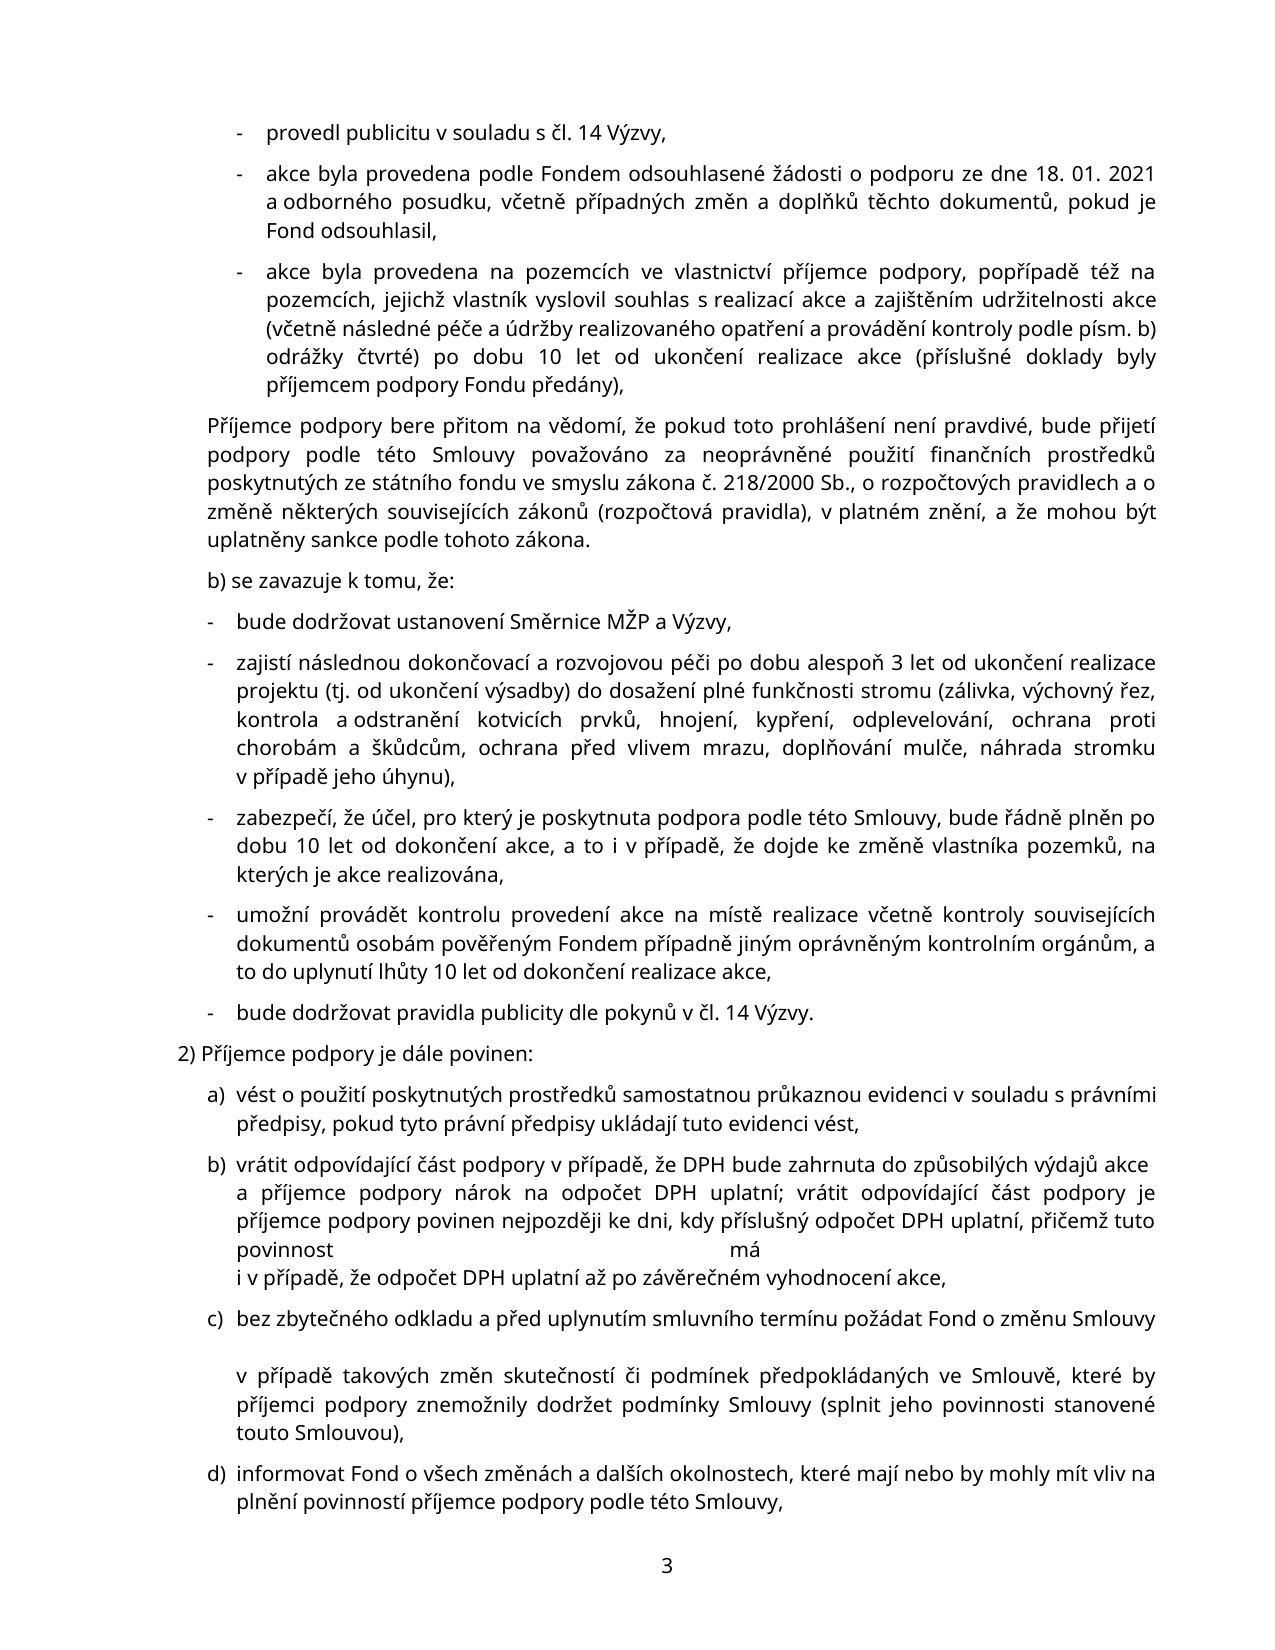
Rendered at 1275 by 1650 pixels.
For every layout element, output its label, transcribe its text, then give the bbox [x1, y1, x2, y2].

list bude dodržovat pravidla publicity dle pokynů v čl. 14 Výzvy. [207, 998, 1157, 1027]
list bude dodržovat ustanovení Směrnice MŽP a Výzvy, [207, 607, 1157, 636]
list bez zbytečného odkladu a před uplynutím smluvního termínu požádat Fond o změnu Smlouvy v případě takových změn skutečností či podmínek předpokládaných ve Smlouvě, které by příjemci podpory znemožnily dodržet podmínky Smlouvy (splnit jeho povinnosti stanovené touto Smlouvou), [207, 1304, 1157, 1447]
list akce byla provedena na pozemcích ve vlastnictví příjemce podpory, popřípadě též na pozemcích, jejichž vlastník vyslovil souhlas s realizací akce a zajištěním udržitelnosti akce (včetně následné péče a údržby realizovaného opatření a provádění kontroly podle písm. b) odrážky čtvrté) po dobu 10 let od ukončení realizace akce (příslušné doklady byly příjemcem podpory Fondu předány), [236, 257, 1157, 399]
text b) se zavazuje k tomu, že: [207, 566, 1157, 595]
list umožní provádět kontrolu provedení akce na místě realizace včetně kontroly souvisejících dokumentů osobám pověřeným Fondem případně jiným oprávněným kontrolním orgánům, a to do uplynutí lhůty 10 let od dokončení realizace akce, [207, 901, 1157, 986]
list zajistí následnou dokončovací a rozvojovou péči po dobu alespoň 3 let od ukončení realizace projektu (tj. od ukončení výsadby) do dosažení plné funkčnosti stromu (zálivka, výchovný řez, kontrola a odstranění kotvicích prvků, hnojení, kypření, odplevelování, ochrana proti chorobám a škůdcům, ochrana před vlivem mrazu, doplňování mulče, náhrada stromku v případě jeho úhynu), [207, 648, 1157, 790]
list provedl publicitu v souladu s čl. 14 Výzvy, [236, 118, 1157, 147]
list vrátit odpovídající část podpory v případě, že DPH bude zahrnuta do způsobilých výdajů akce a příjemce podpory nárok na odpočet DPH uplatní; vrátit odpovídající část podpory je příjemce podpory povinen nejpozději ke dni, kdy příslušný odpočet DPH uplatní, přičemž tuto povinnost má i v případě, že odpočet DPH uplatní až po závěrečném vyhodnocení akce, [207, 1150, 1157, 1292]
text Příjemce podpory bere přitom na vědomí, že pokud toto prohlášení není pravdivé, bude přijetí podpory podle této Smlouvy považováno za neoprávněné použití finančních prostředků poskytnutých ze státního fondu ve smyslu zákona č. 218/2000 Sb., o rozpočtových pravidlech a o změně některých souvisejících zákonů (rozpočtová pravidla), v platném znění, a že mohou být uplatněny sankce podle tohoto zákona. [207, 412, 1157, 554]
list zabezpečí, že účel, pro který je poskytnuta podpora podle této Smlouvy, bude řádně plněn po dobu 10 let od dokončení akce, a to i v případě, že dojde ke změně vlastníka pozemků, na kterých je akce realizována, [207, 803, 1157, 888]
list informovat Fond o všech změnách a dalších okolnostech, které mají nebo by mohly mít vliv na plnění povinností příjemce podpory podle této Smlouvy, [207, 1459, 1157, 1516]
list akce byla provedena podle Fondem odsouhlasené žádosti o podporu ze dne 18. 01. 2021 a odborného posudku, včetně případných změn a doplňků těchto dokumentů, pokud je Fond odsouhlasil, [236, 159, 1157, 244]
text 2) Příjemce podpory je dále povinen: [177, 1039, 1157, 1068]
list vést o použití poskytnutých prostředků samostatnou průkaznou evidenci v souladu s právními předpisy, pokud tyto právní předpisy ukládají tuto evidenci vést, [207, 1080, 1157, 1137]
